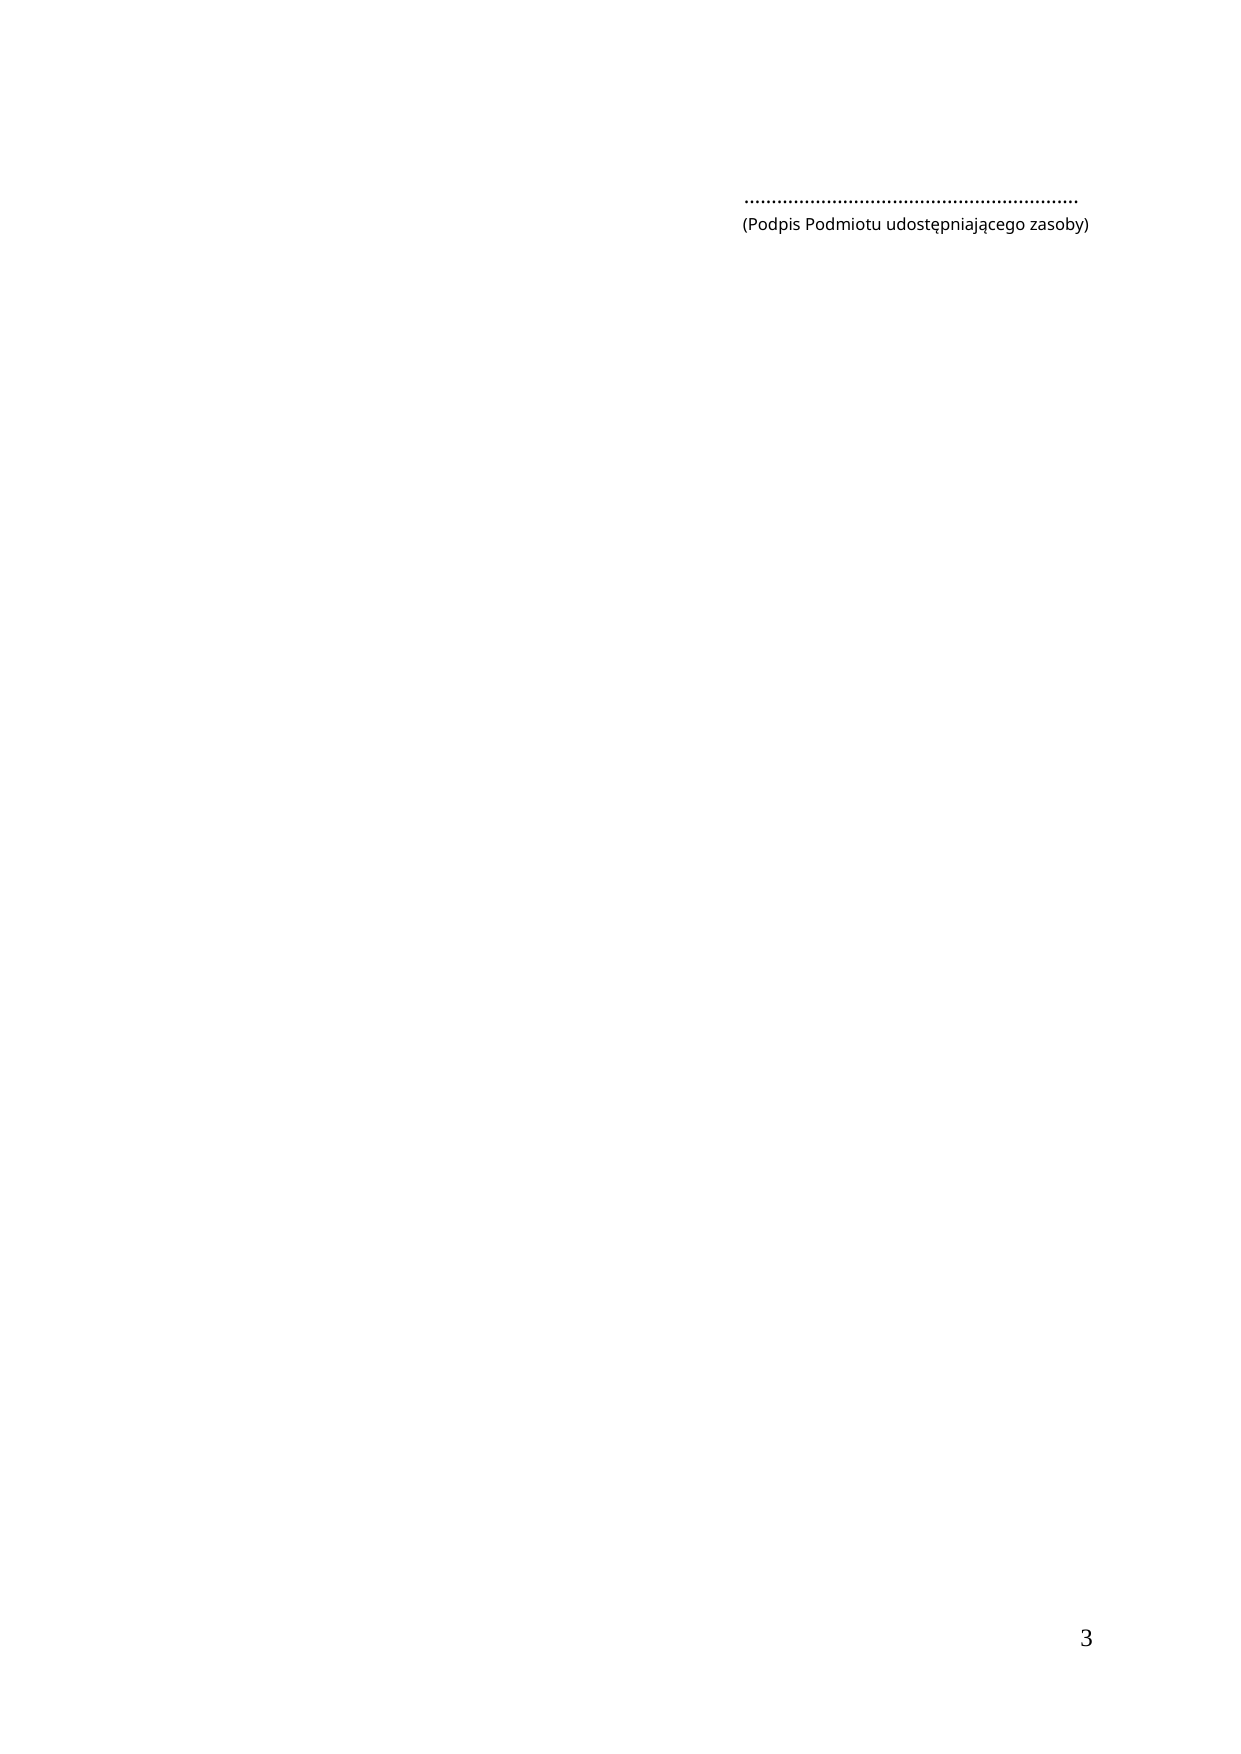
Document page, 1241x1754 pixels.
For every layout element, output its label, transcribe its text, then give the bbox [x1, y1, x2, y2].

text ……………………………………………………. (Podpis Podmiotu udostępniającego zasoby) [738, 181, 1093, 235]
